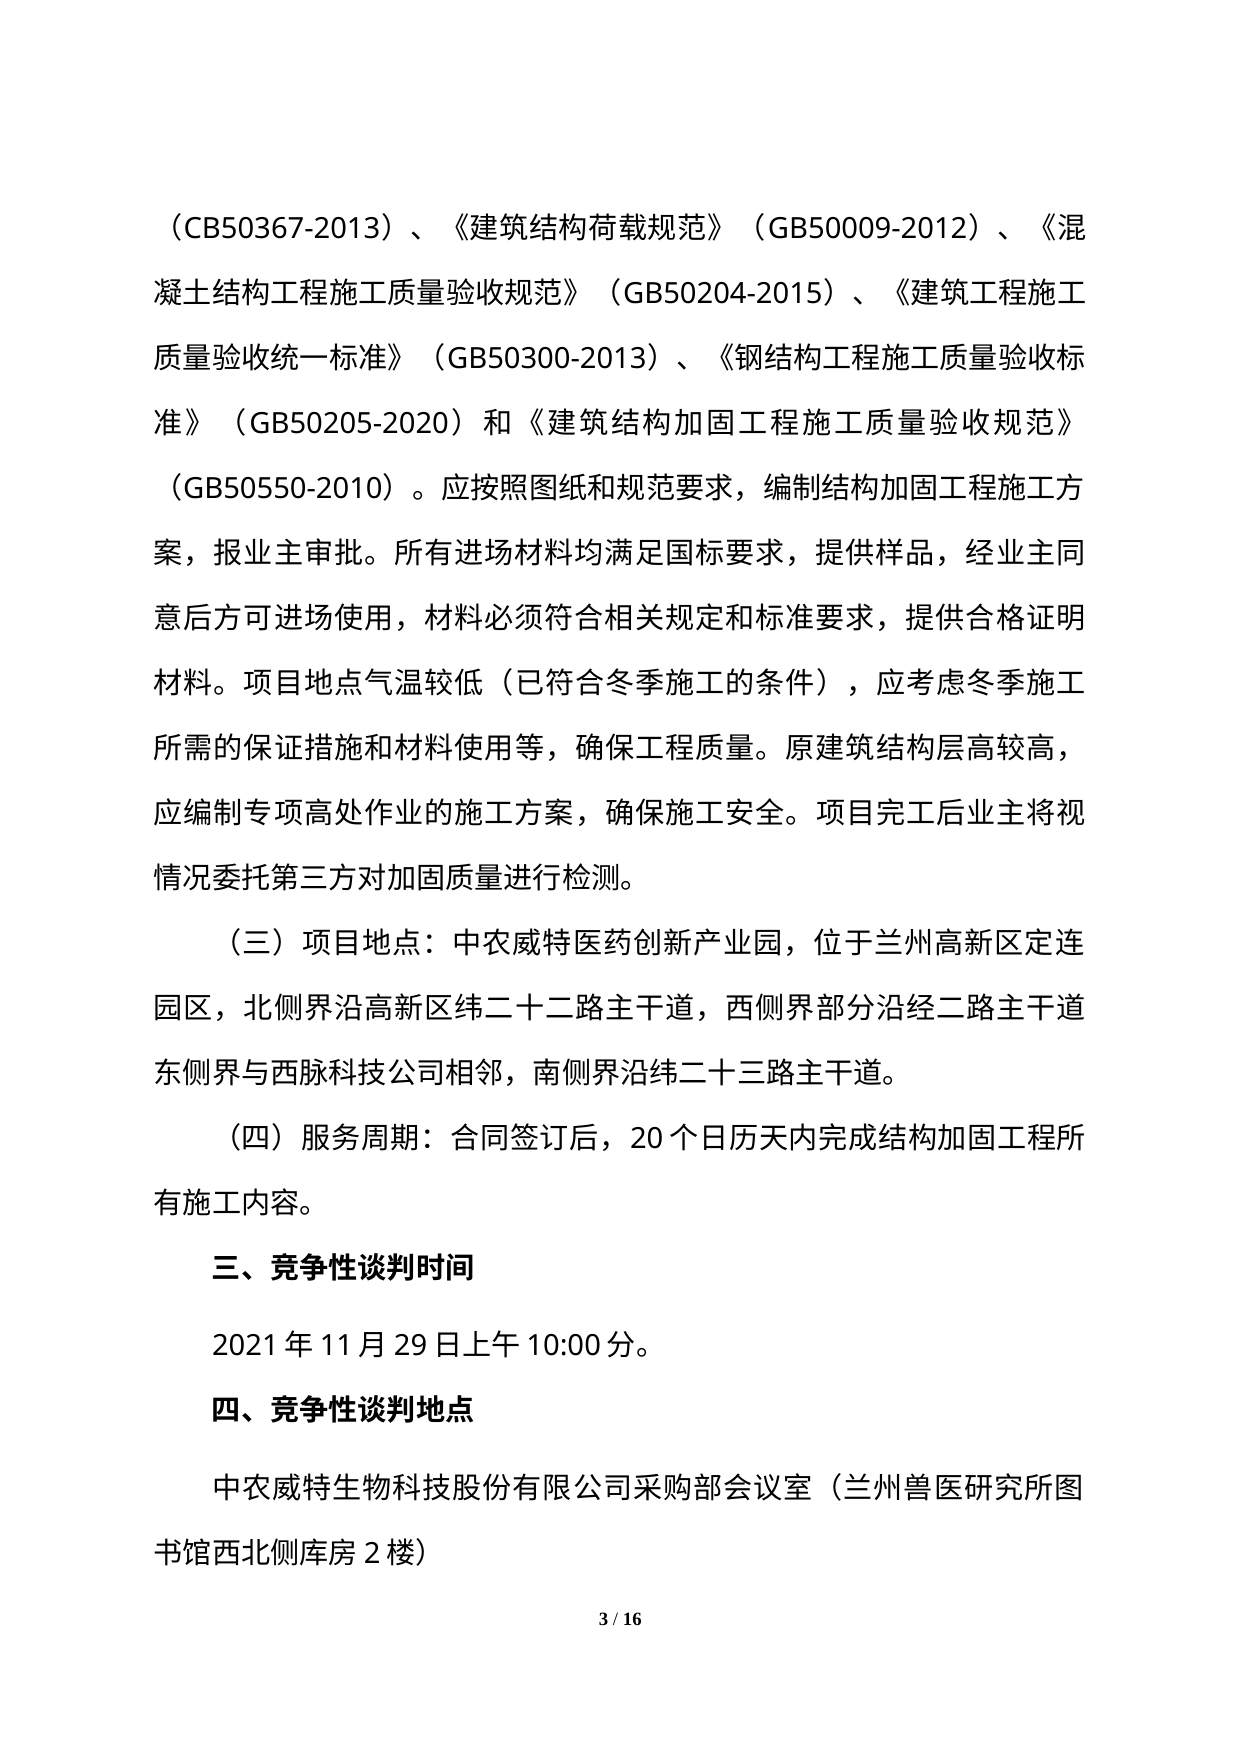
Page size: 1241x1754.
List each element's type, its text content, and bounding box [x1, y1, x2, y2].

text 中农威特生物科技股份有限公司采购部会议室（兰州兽医研究所图书馆西北侧库房2楼） [153, 1453, 1087, 1583]
text 四、竞争性谈判地点 [153, 1375, 1087, 1440]
text 三、竞争性谈判时间 [153, 1233, 1087, 1298]
text （四）服务周期：合同签订后，20个日历天内完成结构加固工程所有施工内容。 [153, 1103, 1087, 1233]
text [153, 193, 1087, 908]
text 2021年11月29日上午10:00分。 [153, 1310, 1087, 1375]
text （三）项目地点：中农威特医药创新产业园，位于兰州高新区定连园区，北侧界沿高新区纬二十二路主干道，西侧界部分沿经二路主干道，东侧界与西脉科技公司相邻，南侧界沿纬二十三路主干道。 [153, 908, 1087, 1103]
